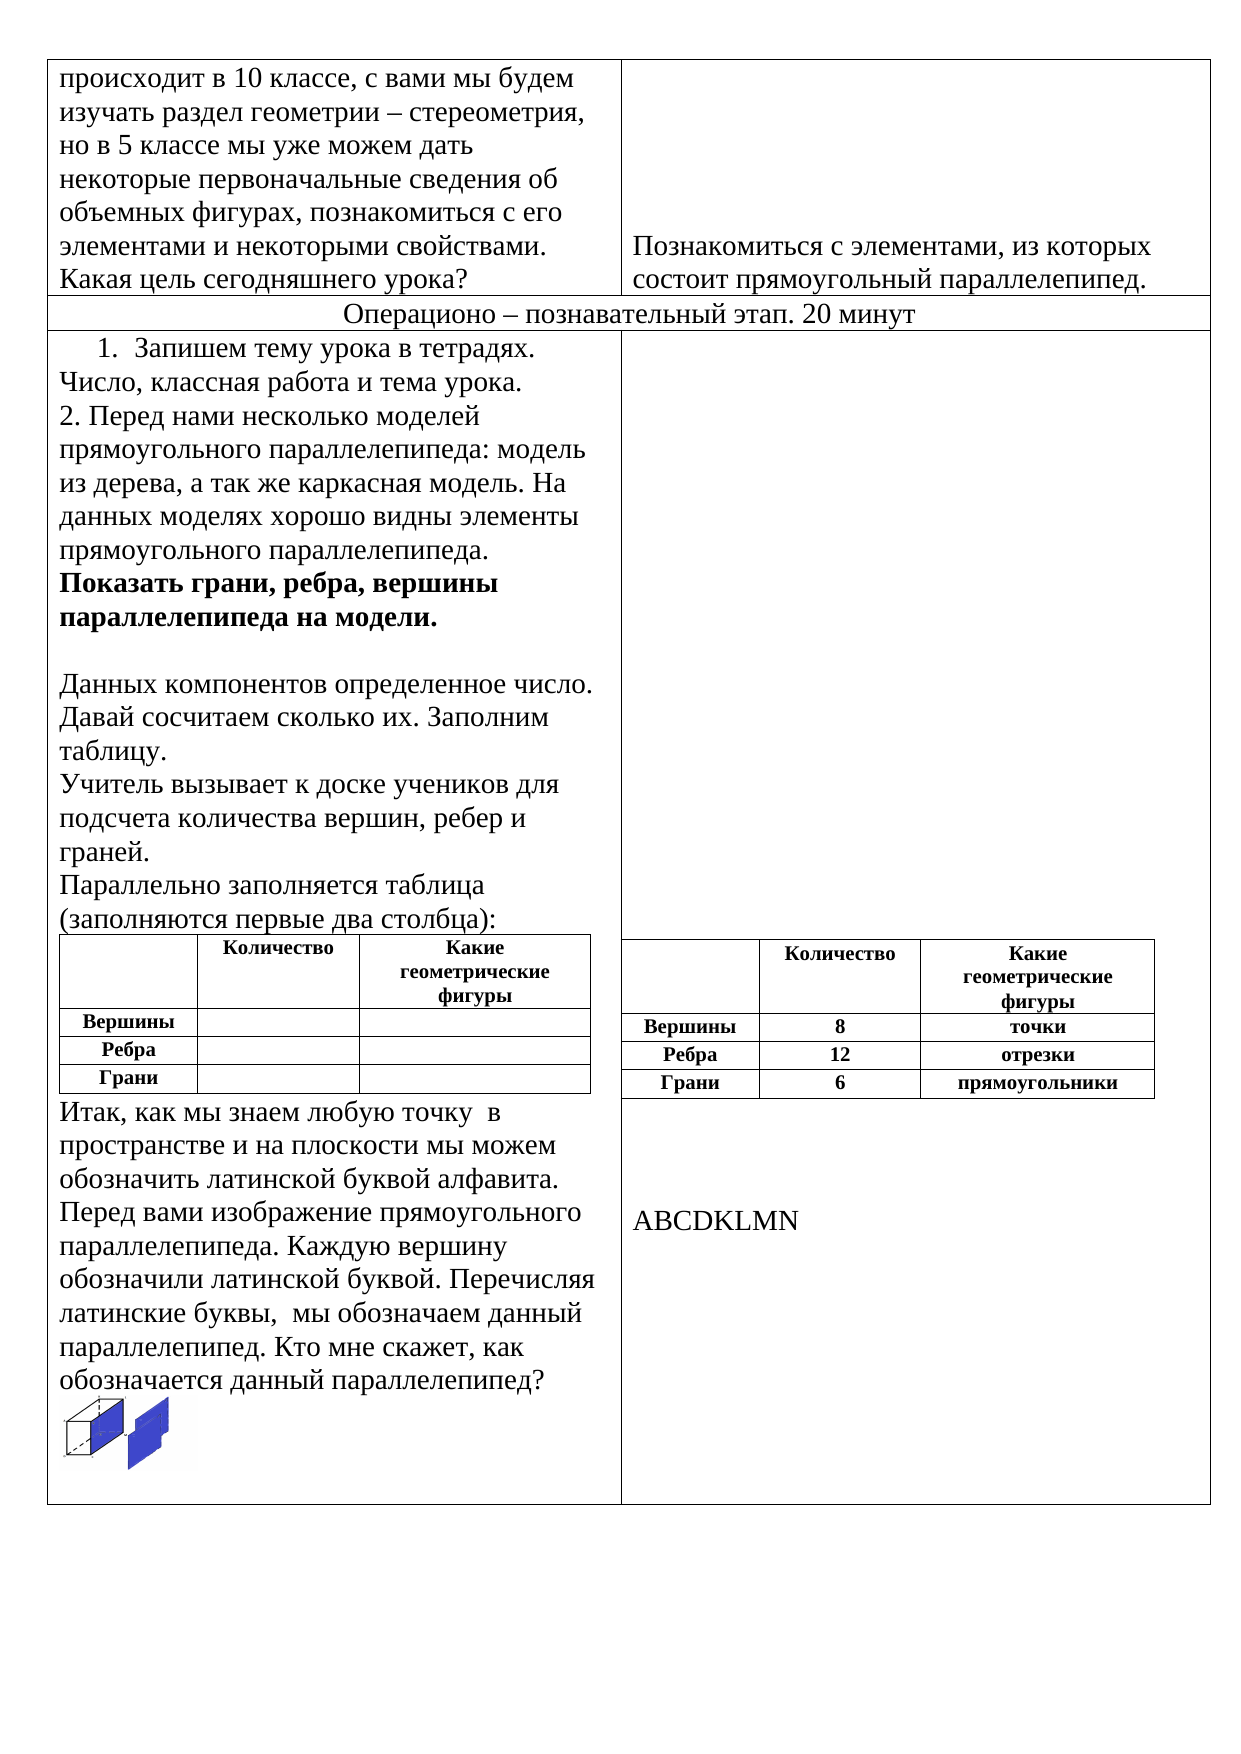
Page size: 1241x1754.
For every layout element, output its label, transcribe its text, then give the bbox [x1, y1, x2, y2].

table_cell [48, 60, 621, 295]
table_cell Операционо – познавательный этап. 20 минут [48, 296, 1210, 329]
table_cell Запишем тему урока в тетрадях. Число, классная работа и тема урока. 2. Перед нами несколько моделей прямоугольного параллелепипеда: модель из дерева, а так же каркасная модель. На данных моделях хорошо видны элементы прямоугольного параллелепипеда. Показать грани, ребра, вершины параллелепипеда на модели. Данных компонентов определенное число. Давай сосчитаем сколько их. Заполним таблицу. Учитель вызывает к доске учеников для подсчета количества вершин, ребер и граней. Параллельно заполняется таблица (заполняются первые два столбца): Итак, как мы знаем любую точку в пространстве и на плоскости мы можем обозначить латинской буквой алфавита. Перед вами изображение прямоугольного параллелепипеда. Каждую вершину обозначили латинской буквой. Перечисляя латинские буквы, мы обозначаем данный параллелепипед. Кто мне скажет, как обозначается данный параллелепипед? [48, 331, 621, 1504]
picture [59, 1395, 199, 1471]
table_cell ABCDKLMN [622, 331, 1210, 1504]
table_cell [622, 60, 1210, 295]
